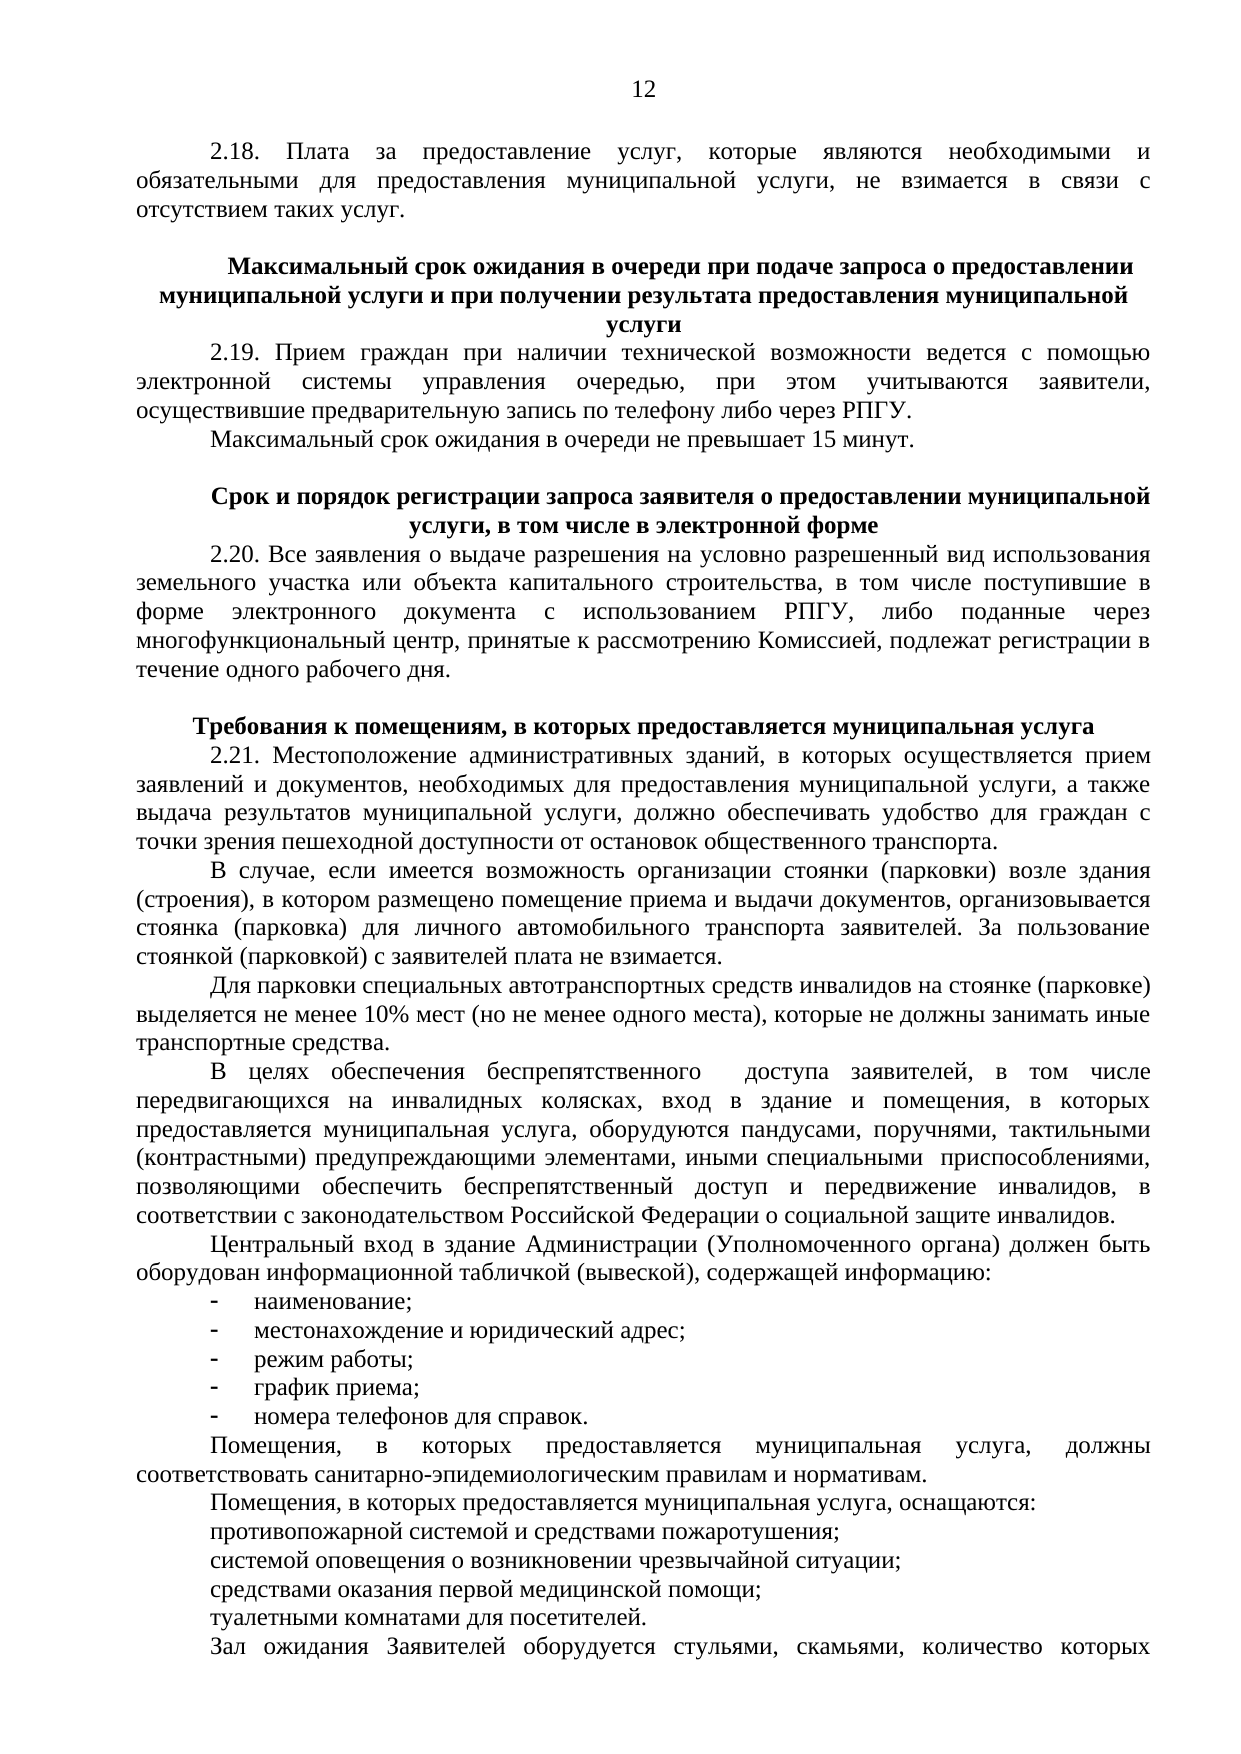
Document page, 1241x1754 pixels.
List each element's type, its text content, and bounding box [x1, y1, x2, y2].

list режим работы; [136, 1344, 1152, 1372]
text Помещения, в которых предоставляется муниципальная услуга, должны соответствовать санитарно-эпидемиологическим правилам и нормативам. [136, 1430, 1152, 1487]
text Требования к помещениям, в которых предоставляется муниципальная услуга [136, 711, 1152, 740]
text В целях обеспечения беспрепятственного доступа заявителей, в том числе передвигающихся на инвалидных колясках, вход в здание и помещения, в которых предоставляется муниципальная услуга, оборудуются пандусами, поручнями, тактильными (контрастными) предупреждающими элементами, иными специальными приспособлениями, позволяющими обеспечить беспрепятственный доступ и передвижение инвалидов, в соответствии с законодательством Российской Федерации о социальной защите инвалидов. [136, 1056, 1152, 1229]
text туалетными комнатами для посетителей. [136, 1602, 1152, 1631]
text противопожарной системой и средствами пожаротушения; [136, 1516, 1152, 1545]
text 2.20. Все заявления о выдаче разрешения на условно разрешенный вид использования земельного участка или объекта капитального строительства, в том числе поступившие в форме электронного документа с использованием РПГУ, либо поданные через многофункциональный центр, принятые к рассмотрению Комиссией, подлежат регистрации в течение одного рабочего дня. [136, 539, 1152, 682]
text Максимальный срок ожидания в очереди при подаче запроса о предоставлении муниципальной услуги и при получении результата предоставления муниципальной услуги [136, 251, 1152, 337]
text Максимальный срок ожидания в очереди не превышает 15 минут. [136, 424, 1152, 452]
text 2.18. Плата за предоставление услуг, которые являются необходимыми и обязательными для предоставления муниципальной услуги, не взимается в связи с отсутствием таких услуг. [136, 136, 1152, 222]
text средствами оказания первой медицинской помощи; [136, 1574, 1152, 1602]
list местонахождение и юридический адрес; [136, 1315, 1152, 1344]
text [136, 1631, 1152, 1660]
text 2.21. Местоположение административных зданий, в которых осуществляется прием заявлений и документов, необходимых для предоставления муниципальной услуги, а также выдача результатов муниципальной услуги, должно обеспечивать удобство для граждан с точки зрения пешеходной доступности от остановок общественного транспорта. [136, 740, 1152, 855]
list график приема; [136, 1372, 1152, 1401]
text Помещения, в которых предоставляется муниципальная услуга, оснащаются: [136, 1487, 1152, 1516]
text Центральный вход в здание Администрации (Уполномоченного органа) должен быть оборудован информационной табличкой (вывеской), содержащей информацию: [136, 1229, 1152, 1286]
text 2.19. Прием граждан при наличии технической возможности ведется с помощью электронной системы управления очередью, при этом учитываются заявители, осуществившие предварительную запись по телефону либо через РПГУ. [136, 337, 1152, 424]
list номера телефонов для справок. [136, 1401, 1152, 1430]
text Срок и порядок регистрации запроса заявителя о предоставлении муниципальной услуги, в том числе в электронной форме [136, 481, 1152, 539]
text Для парковки специальных автотранспортных средств инвалидов на стоянке (парковке) выделяется не менее 10% мест (но не менее одного места), которые не должны занимать иные транспортные средства. [136, 970, 1152, 1056]
list наименование; [136, 1286, 1152, 1315]
text В случае, если имеется возможность организации стоянки (парковки) возле здания (строения), в котором размещено помещение приема и выдачи документов, организовывается стоянка (парковка) для личного автомобильного транспорта заявителей. За пользование стоянкой (парковкой) с заявителей плата не взимается. [136, 855, 1152, 970]
text системой оповещения о возникновении чрезвычайной ситуации; [136, 1545, 1152, 1574]
